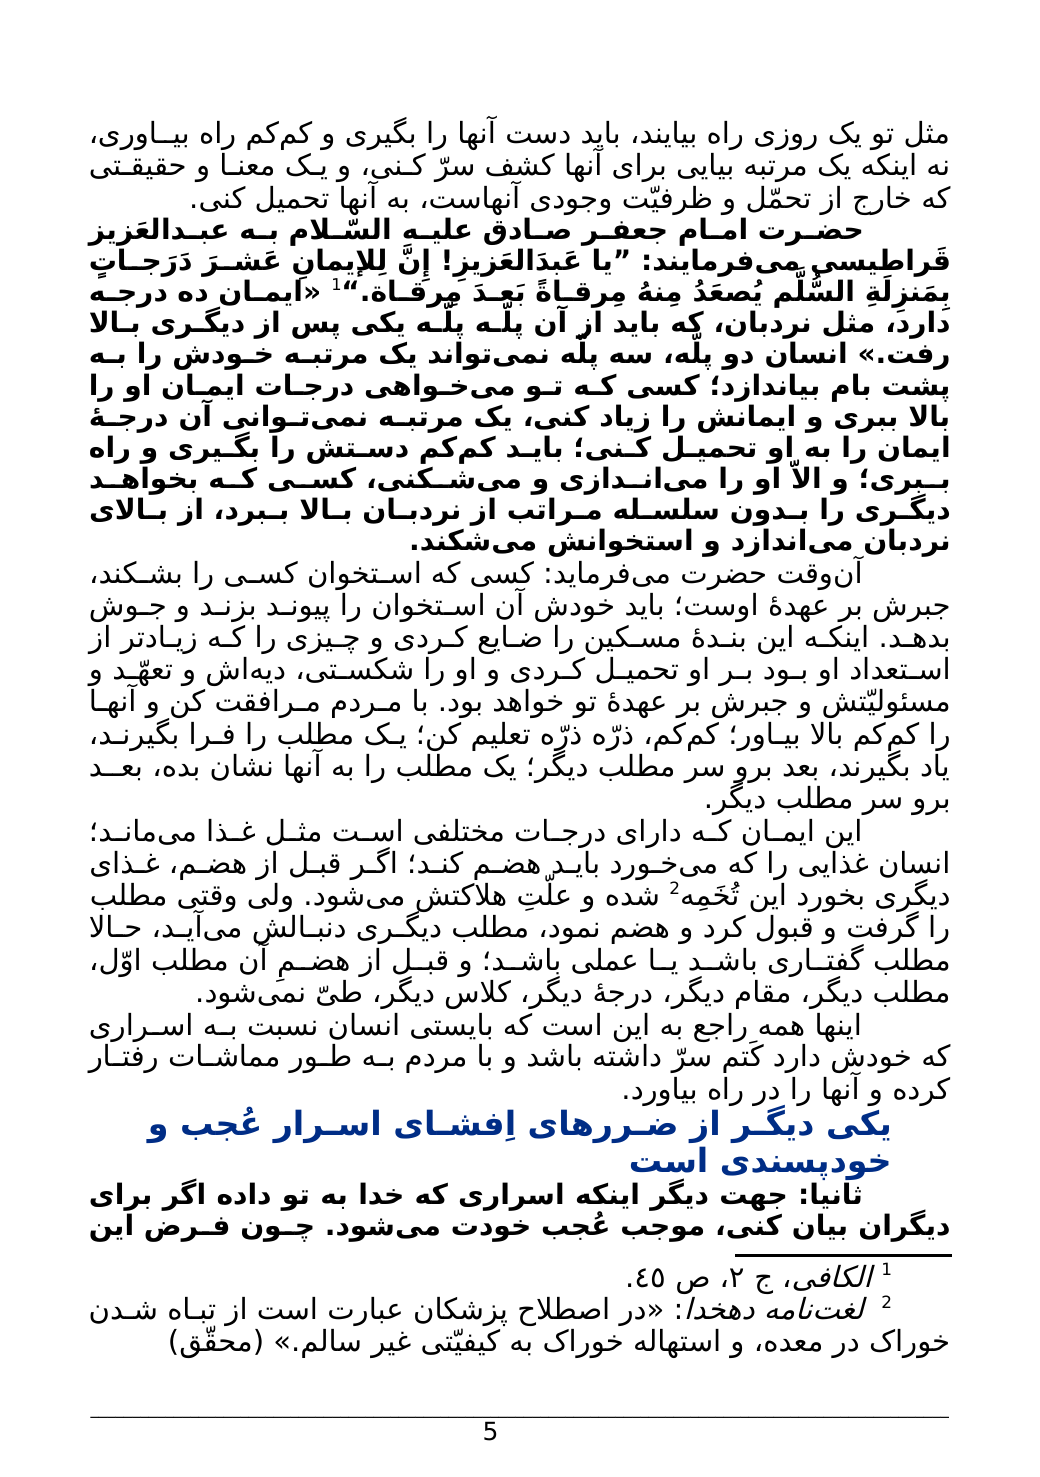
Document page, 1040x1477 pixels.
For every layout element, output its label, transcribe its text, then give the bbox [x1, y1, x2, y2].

text این ایمان که دارای درجات مختلفی است مثل غذا می‌ماند؛ انسان غذایی را که می‌خورد باید هضم کند؛ اگر قبل از هضم، غذای دیگری بخورد این تُخَمِه شده و علّتِ هلاکتش می‌شود. ولی وقتی مطلب را گرفت و قبول کرد و هضم نمود، مطلب دیگری دنبالش می‌آید، حالا مطلب گفتاری باشد یا عملی باشد؛ و قبل از هضمِ آن مطلب اوّل، مطلب دیگر، مقام دیگر، درجۀ دیگر، کلاس دیگر‌، طیّ نمی‌شود. [89, 816, 951, 1009]
text حضرت امام جعفر صادق علیه السّلام به عبد‌العَزیز قَراطیسی می‌فرمایند: ”یا عَبدَ‌العَزیزِ! إِنَّ لِلإیمانِ عَشرَ دَرَجاتٍ بِمَنزِلَةِ السُّلَّم یُصعَدُ مِنهُ مِرقاةً بَعدَ مِرقاة.“ «ایمان ده درجه دارد، مثل نردبان، که باید از آن پلّه پلّه یکی پس از دیگری بالا رفت.» انسان دو پلّه، سه پلّه نمی‌تواند یک مرتبه خودش را به پشت بام بیاندازد؛ کسی که تو می‌خواهی درجات ایمان او را بالا ببری و ایمانش را زیاد کنی، یک مرتبه نمی‌توانی آن درجۀ ایمان را به او تحمیل کنی؛ باید کم‌کم دستش را بگیری و راه ببری؛ و الاّ او را می‌اندازی و می‌شکنی، کسی که بخواهد دیگری را بدون سلسله مراتب از نردبان بالا ببرد، از بالای نردبان می‌اندازد و استخوانش می‌شکند. [89, 215, 951, 557]
text آن‌وقت حضرت می‌فرماید: کسی که استخوان کسی را بشکند، جبرش بر عهدۀ اوست؛ باید خودش آن استخوان را پیوند بزند و جوش بدهد. اینکه این بندۀ مسکین را ضایع کردی و چیزی را که زیادتر از استعداد او بود بر او تحمیل کردی و او را شکستی، دیه‌اش و تعهّد و مسئولیّتش و جبرش بر عهدۀ تو خو‌اهد بود. با مردم مرافقت کن و آنها را کم‌کم بالا بیاور؛ کم‌کم، ذرّه ذرّه تعلیم کن؛ یک مطلب را فرا بگیرند، یاد بگیرند، بعد برو سر مطلب دیگر؛ یک مطلب را به آنها نشان بده، بعد برو سر مطلب دیگر. [89, 557, 951, 816]
text اینها همه راجع به این است که بایستی انسان نسبت به اسراری که خودش دارد کَتم سرّ داشته باشد و با مردم به طور مماشات رفتار کرده و آنها را در راه بیاورد. [89, 1009, 951, 1106]
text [89, 118, 951, 215]
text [89, 1180, 951, 1242]
subtitle یکی دیگر از ضررهای اِفشای اسرار عُجب و خودپسندی است [148, 1106, 892, 1180]
